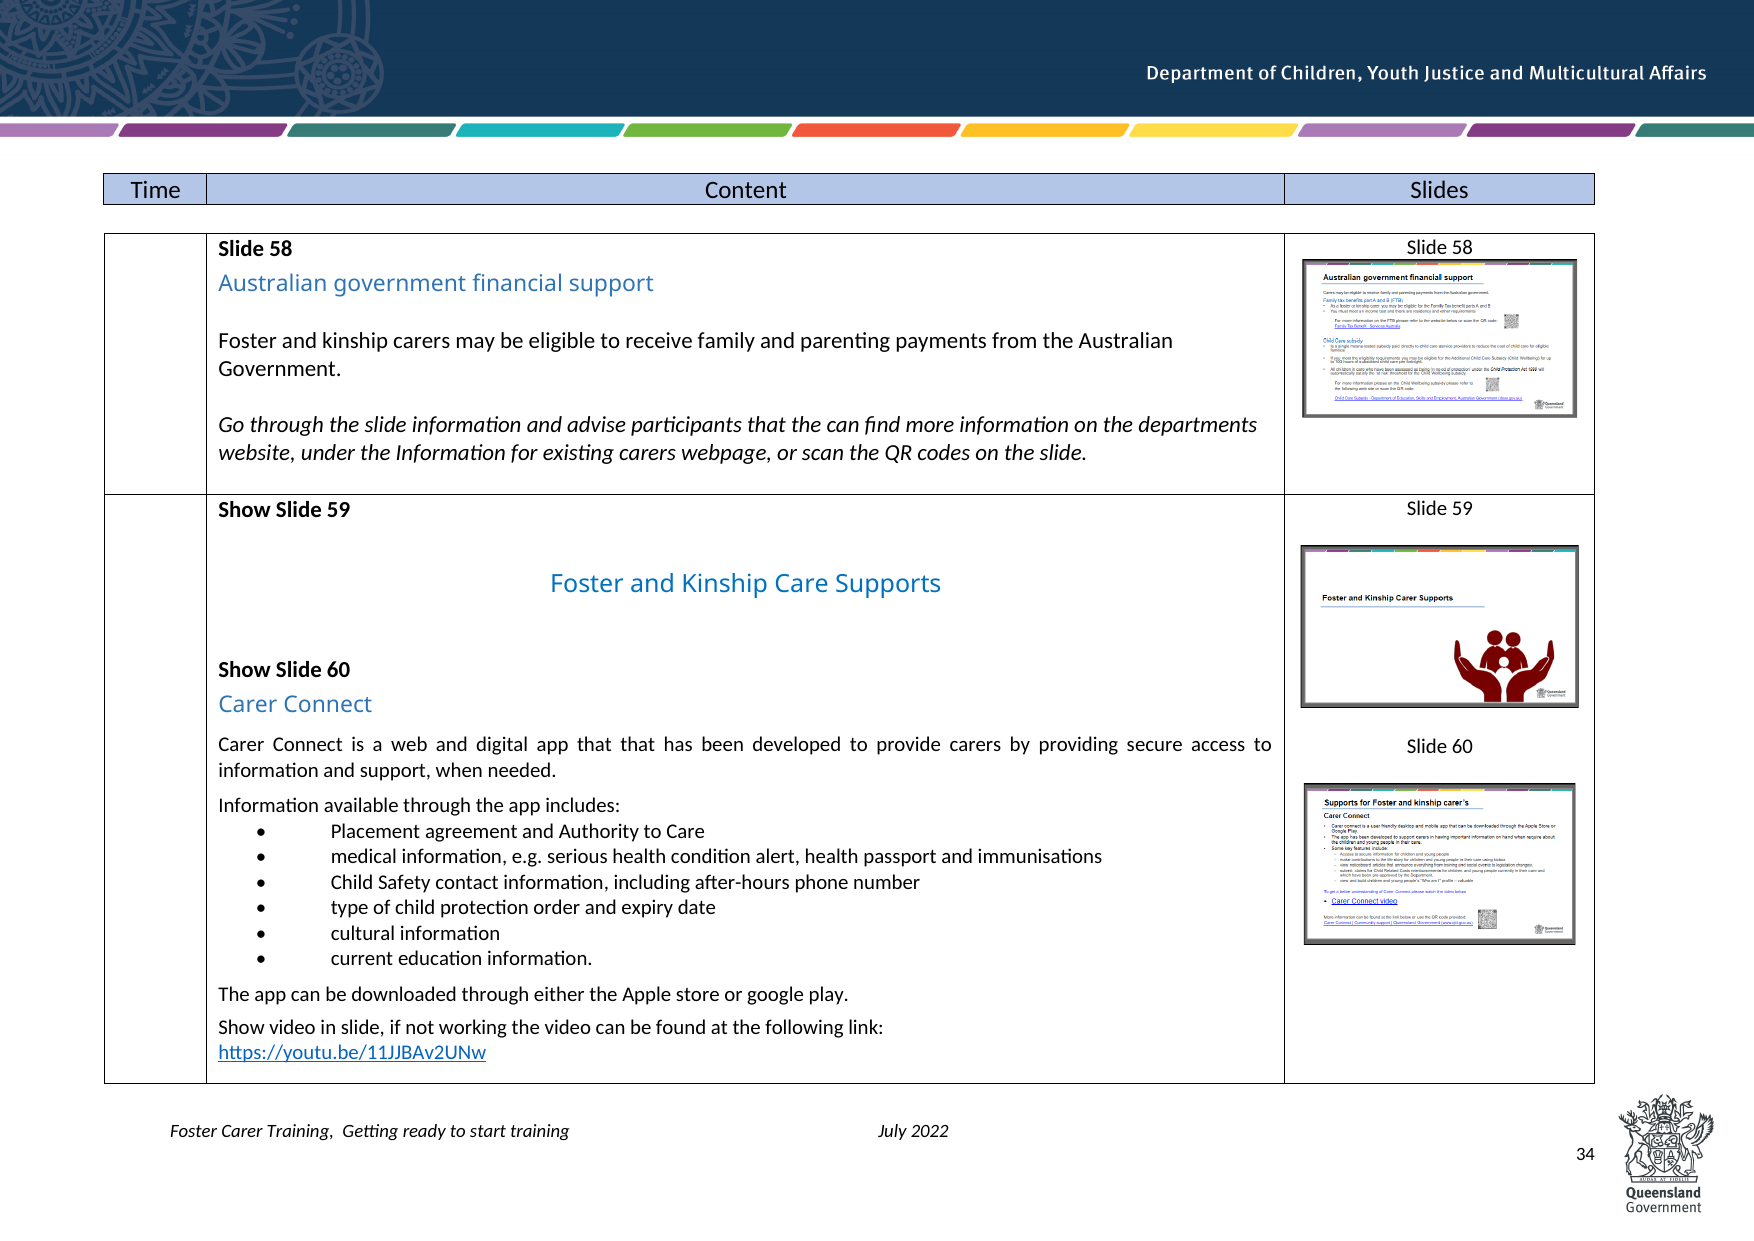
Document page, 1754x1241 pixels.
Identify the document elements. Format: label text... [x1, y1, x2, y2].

table_cell Slide 58 Australian government financial support Foster and kinship carers may be eligible to receive family and parenting payments from the Australian Government. Go through the slide information and advise participants that the can find more information on the departments website, under the Information for existing carers webpage, or scan the QR codes on the slide. [207, 234, 1284, 494]
table_cell Slide 59 Slide 60 [1285, 495, 1594, 1082]
table_cell Slide 58 [1285, 234, 1594, 494]
table_cell [105, 495, 206, 1082]
picture [1303, 783, 1576, 945]
picture [0, 1078, 1754, 1241]
picture [1300, 545, 1579, 708]
table_cell [105, 234, 206, 494]
picture [1302, 259, 1578, 418]
picture [0, 0, 1754, 164]
